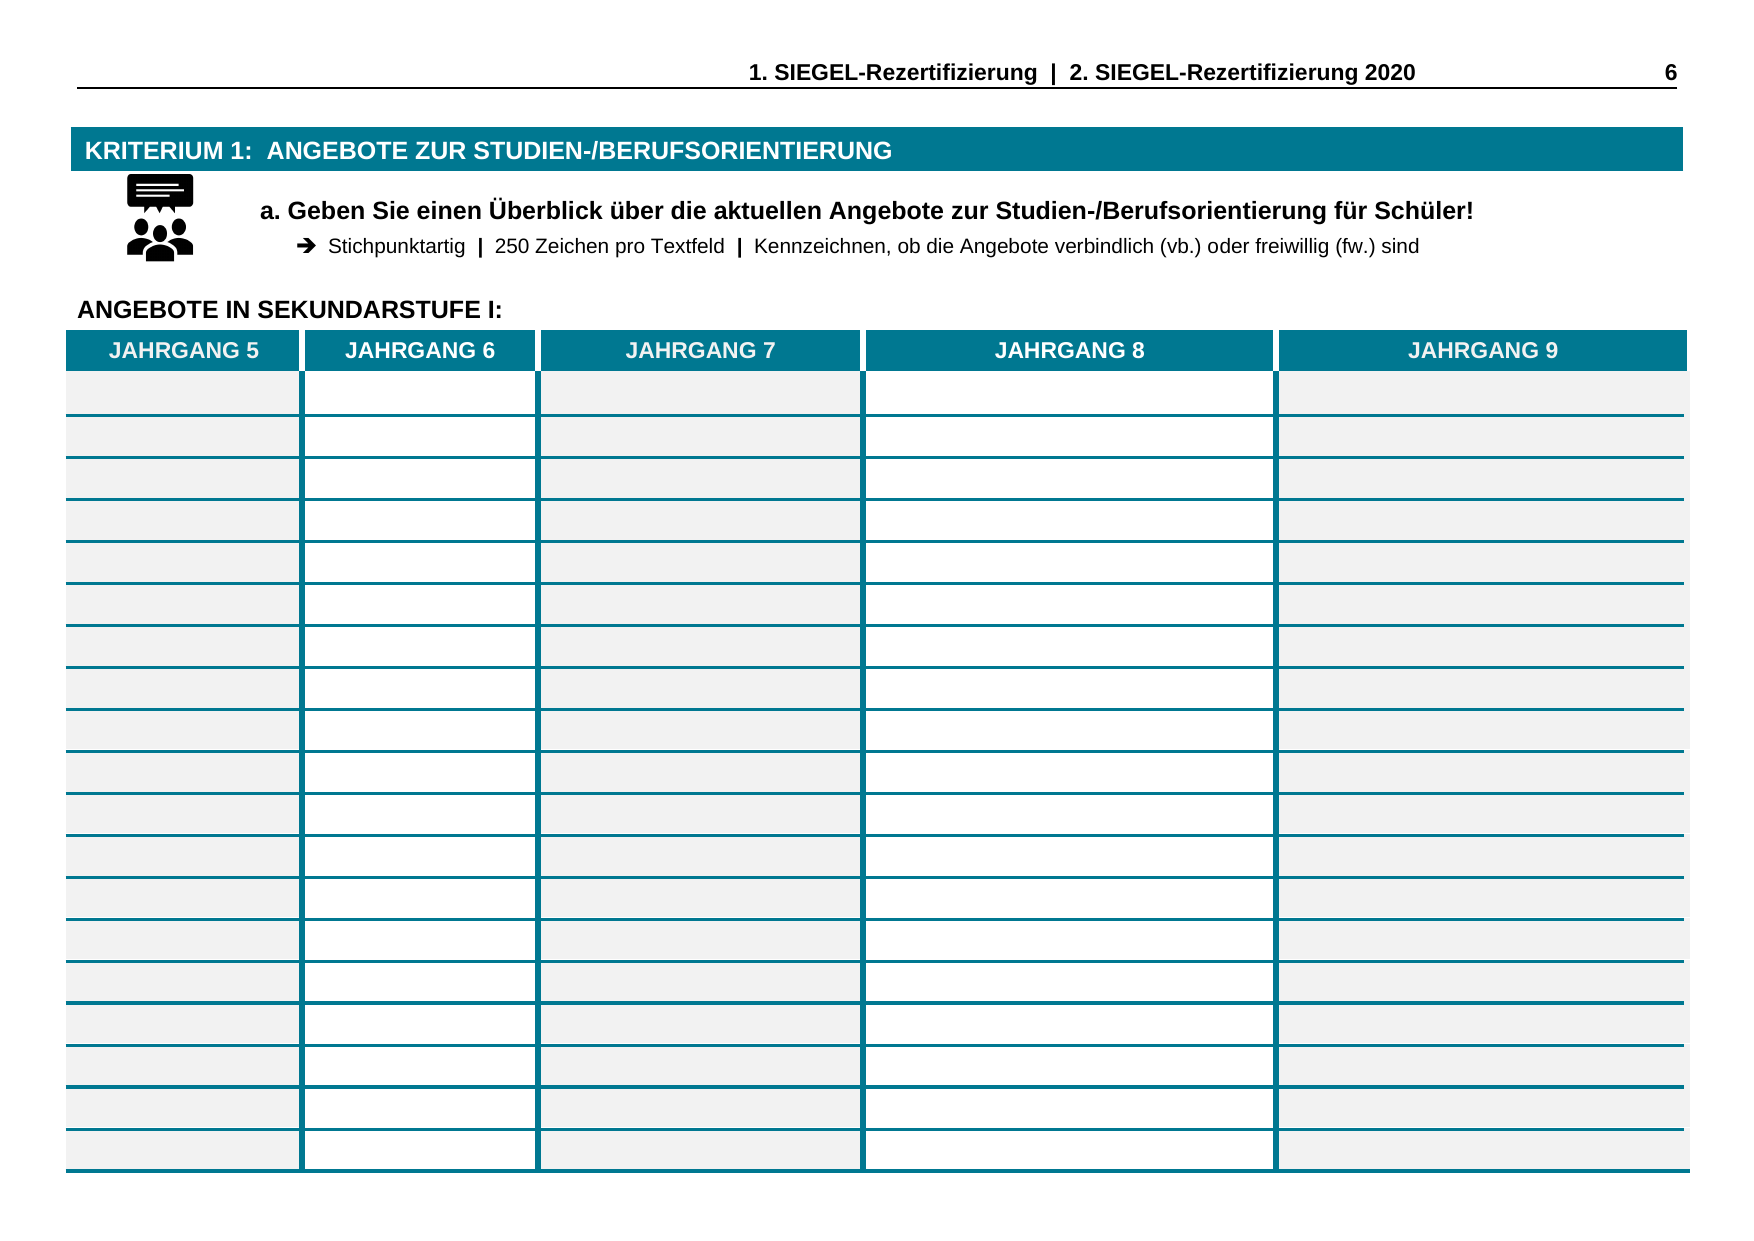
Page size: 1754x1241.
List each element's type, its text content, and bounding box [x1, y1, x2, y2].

table_cell [305, 837, 535, 876]
table_cell [305, 921, 535, 959]
table_cell [305, 371, 535, 414]
table_cell [66, 371, 299, 414]
table_cell [1279, 918, 1690, 959]
table_cell [866, 501, 1273, 540]
table_cell [1279, 540, 1690, 582]
table_cell [1279, 792, 1690, 833]
table_header Jahrgang 6 [305, 330, 535, 371]
table_cell [541, 627, 860, 666]
table_cell [66, 585, 299, 624]
table_cell [66, 543, 299, 582]
table_cell [541, 371, 860, 414]
table_cell [1279, 1044, 1690, 1085]
table_cell [305, 543, 535, 582]
table_cell [866, 1005, 1273, 1043]
table_cell [66, 1089, 299, 1127]
table_cell [541, 585, 860, 624]
table_cell [1279, 750, 1690, 792]
table_cell [1279, 666, 1690, 708]
table_cell [305, 627, 535, 666]
table_cell [866, 585, 1273, 624]
table_cell [866, 417, 1273, 456]
table_cell [305, 585, 535, 624]
table_cell [1279, 414, 1690, 456]
table_cell [305, 669, 535, 708]
table_cell [66, 837, 299, 876]
table_cell [305, 879, 535, 917]
table_cell [866, 711, 1273, 749]
table_cell [66, 1131, 299, 1169]
table_cell [541, 795, 860, 833]
table_cell [305, 1089, 535, 1127]
table_cell [541, 1005, 860, 1043]
list a. Geben Sie einen Überblick über die aktuellen Angebote zur Studien-/Berufsorientierung für Schüler! [260, 196, 1707, 225]
list angebote in Sekundarstufe I: [77, 295, 1674, 324]
table_header Jahrgang 8 [866, 330, 1273, 371]
table_cell [866, 371, 1273, 414]
table_cell [541, 753, 860, 792]
table_cell [866, 753, 1273, 792]
table_cell [305, 795, 535, 833]
table_cell [1279, 1128, 1690, 1169]
table_cell [541, 1089, 860, 1127]
table_cell [305, 459, 535, 498]
table_cell [1279, 498, 1690, 540]
table_cell [866, 963, 1273, 1001]
table_cell [66, 501, 299, 540]
table_cell [541, 963, 860, 1001]
table_cell [541, 669, 860, 708]
table_cell [305, 711, 535, 749]
table_cell [305, 1047, 535, 1085]
table_cell [66, 1047, 299, 1085]
table_cell [1279, 960, 1690, 1001]
table_cell [305, 753, 535, 792]
table_cell [1279, 582, 1690, 624]
table_cell [1279, 834, 1690, 876]
table_cell [1279, 1001, 1690, 1043]
table_cell [305, 1131, 535, 1169]
table_cell [866, 1131, 1273, 1169]
table_cell [1279, 1085, 1690, 1127]
table_cell [305, 963, 535, 1001]
table_cell [541, 459, 860, 498]
table_header Jahrgang 5 [66, 330, 299, 371]
table_cell [541, 837, 860, 876]
table_cell [866, 879, 1273, 917]
table_cell [66, 921, 299, 959]
table_cell [66, 963, 299, 1001]
table_cell [541, 543, 860, 582]
table_cell [1279, 456, 1690, 498]
table_cell [866, 669, 1273, 708]
table_header Jahrgang 9 [1279, 330, 1687, 371]
table_cell [1279, 876, 1690, 917]
table_cell [866, 1047, 1273, 1085]
table_cell [866, 1089, 1273, 1127]
table_cell [66, 459, 299, 498]
table_cell [66, 627, 299, 666]
table_cell [541, 417, 860, 456]
table_cell [866, 627, 1273, 666]
table_cell [541, 921, 860, 959]
table_cell [1279, 371, 1690, 414]
table_header Jahrgang 7 [541, 330, 860, 371]
table_cell [541, 1047, 860, 1085]
list Kriterium 1: Angebote zur Studien-/Berufsorientierung [71, 132, 1683, 167]
table_cell [541, 1131, 860, 1169]
table_cell [66, 753, 299, 792]
table_cell [866, 543, 1273, 582]
table_cell [305, 501, 535, 540]
table_cell [866, 459, 1273, 498]
table_cell [866, 921, 1273, 959]
table_cell [866, 837, 1273, 876]
table_cell [305, 417, 535, 456]
list Stichpunktartig | 250 Zeichen pro Textfeld | Kennzeichnen, ob die Angebote verbindlich (vb.) oder freiwillig (fw.) sind [295, 233, 1665, 257]
table_cell [66, 669, 299, 708]
table_cell [866, 795, 1273, 833]
table_cell [66, 1005, 299, 1043]
picture [116, 165, 203, 270]
table_cell [541, 711, 860, 749]
table_cell [541, 501, 860, 540]
table_cell [541, 879, 860, 917]
table_cell [305, 1005, 535, 1043]
table_cell [66, 879, 299, 917]
table_cell [66, 711, 299, 749]
table_cell [66, 795, 299, 833]
table_cell [1279, 624, 1690, 666]
table_cell [1279, 708, 1690, 749]
table_cell [66, 417, 299, 456]
